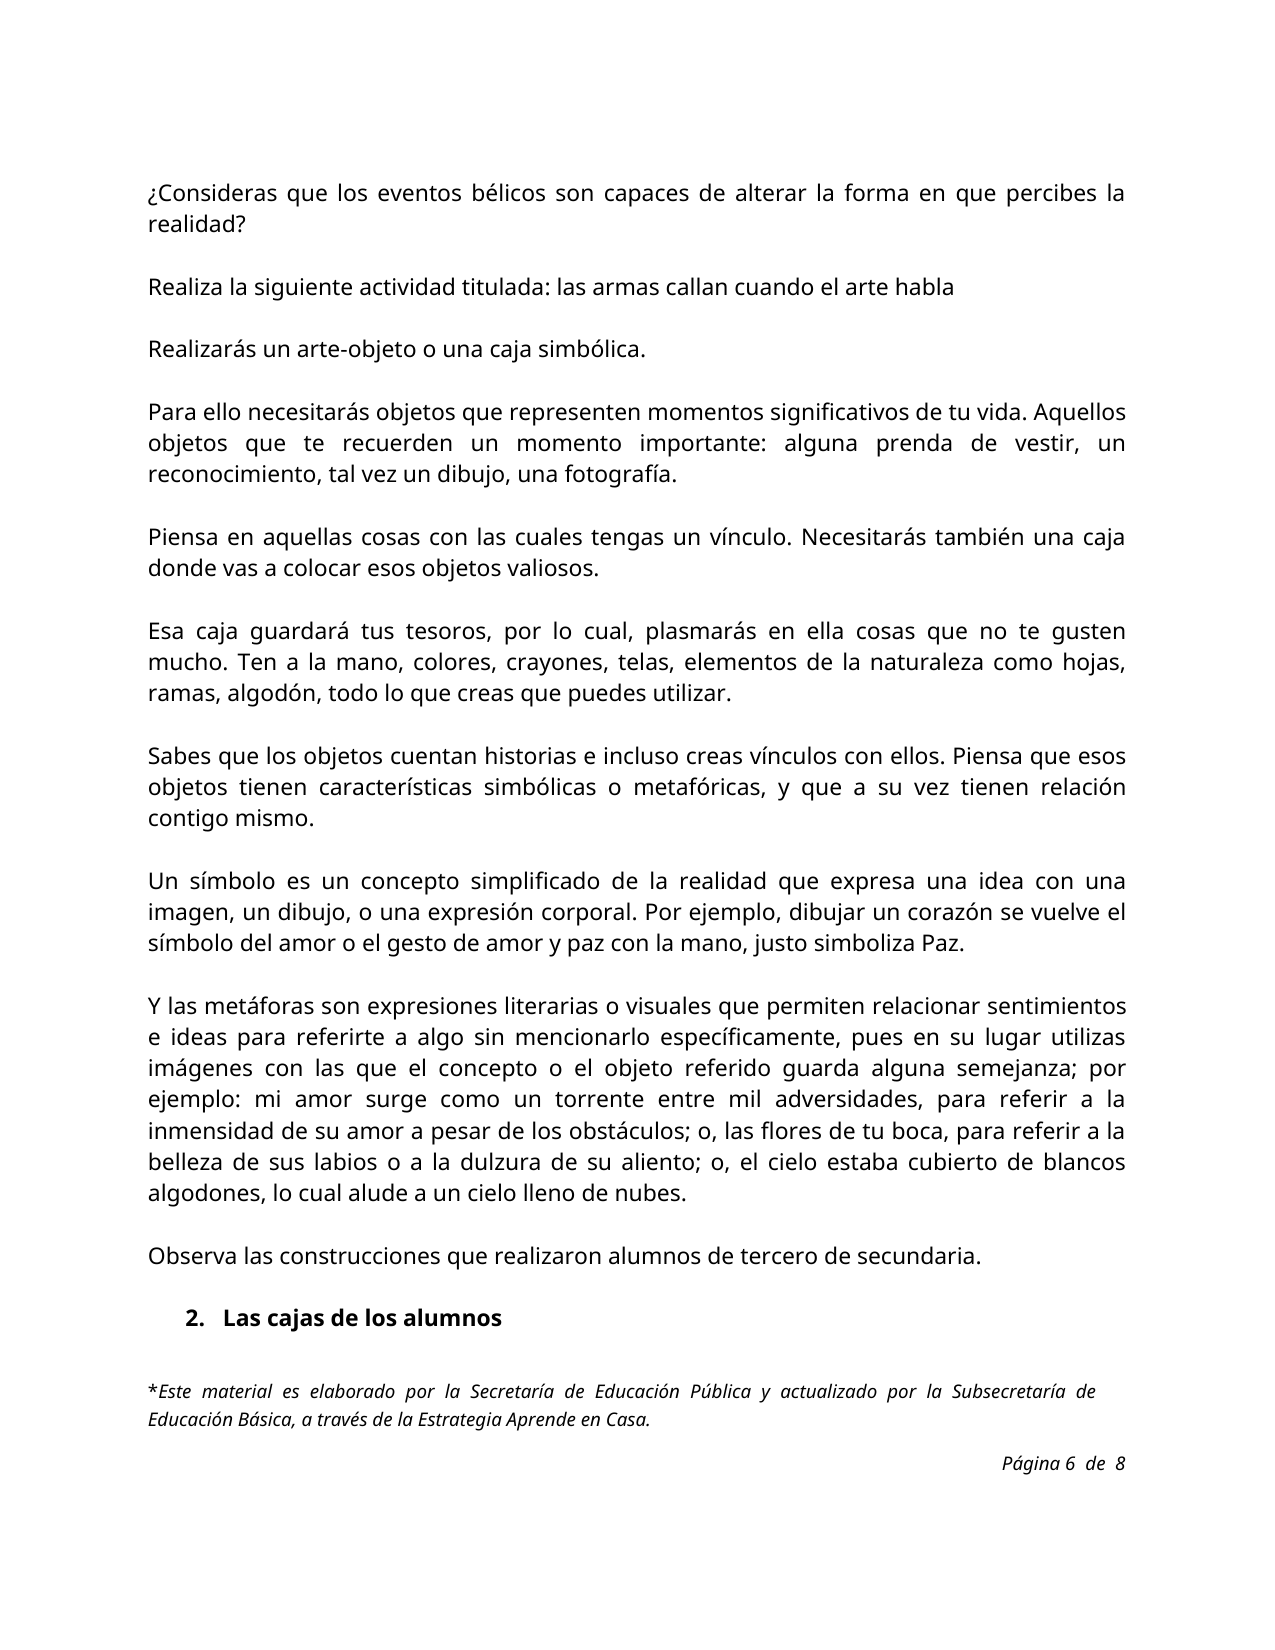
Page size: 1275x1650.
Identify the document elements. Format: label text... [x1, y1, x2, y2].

list Las cajas de los alumnos [185, 1302, 1127, 1333]
text Y las metáforas son expresiones literarias o visuales que permiten relacionar sentimientos e ideas para referirte a algo sin mencionarlo específicamente, pues en su lugar utilizas imágenes con las que el concepto o el objeto referido guarda alguna semejanza; por ejemplo: mi amor surge como un torrente entre mil adversidades, para referir a la inmensidad de su amor a pesar de los obstáculos; o, las flores de tu boca, para referir a la belleza de sus labios o a la dulzura de su aliento; o, el cielo estaba cubierto de blancos algodones, lo cual alude a un cielo lleno de nubes. [148, 990, 1127, 1208]
text Un símbolo es un concepto simplificado de la realidad que expresa una idea con una imagen, un dibujo, o una expresión corporal. Por ejemplo, dibujar un corazón se vuelve el símbolo del amor o el gesto de amor y paz con la mano, justo simboliza Paz. [148, 865, 1127, 958]
text Para ello necesitarás objetos que representen momentos significativos de tu vida. Aquellos objetos que te recuerden un momento importante: alguna prenda de vestir, un reconocimiento, tal vez un dibujo, una fotografía. [148, 396, 1127, 490]
text Realizarás un arte-objeto o una caja simbólica. [148, 333, 1127, 365]
text Sabes que los objetos cuentan historias e incluso creas vínculos con ellos. Piensa que esos objetos tienen características simbólicas o metafóricas, y que a su vez tienen relación contigo mismo. [148, 740, 1127, 833]
text Observa las construcciones que realizaron alumnos de tercero de secundaria. [148, 1240, 1127, 1271]
text Realiza la siguiente actividad titulada: las armas callan cuando el arte habla [148, 271, 1127, 302]
text ¿Consideras que los eventos bélicos son capaces de alterar la forma en que percibes la realidad? [148, 177, 1127, 240]
text Piensa en aquellas cosas con las cuales tengas un vínculo. Necesitarás también una caja donde vas a colocar esos objetos valiosos. [148, 521, 1127, 583]
text Esa caja guardará tus tesoros, por lo cual, plasmarás en ella cosas que no te gusten mucho. Ten a la mano, colores, crayones, telas, elementos de la naturaleza como hojas, ramas, algodón, todo lo que creas que puedes utilizar. [148, 615, 1127, 708]
